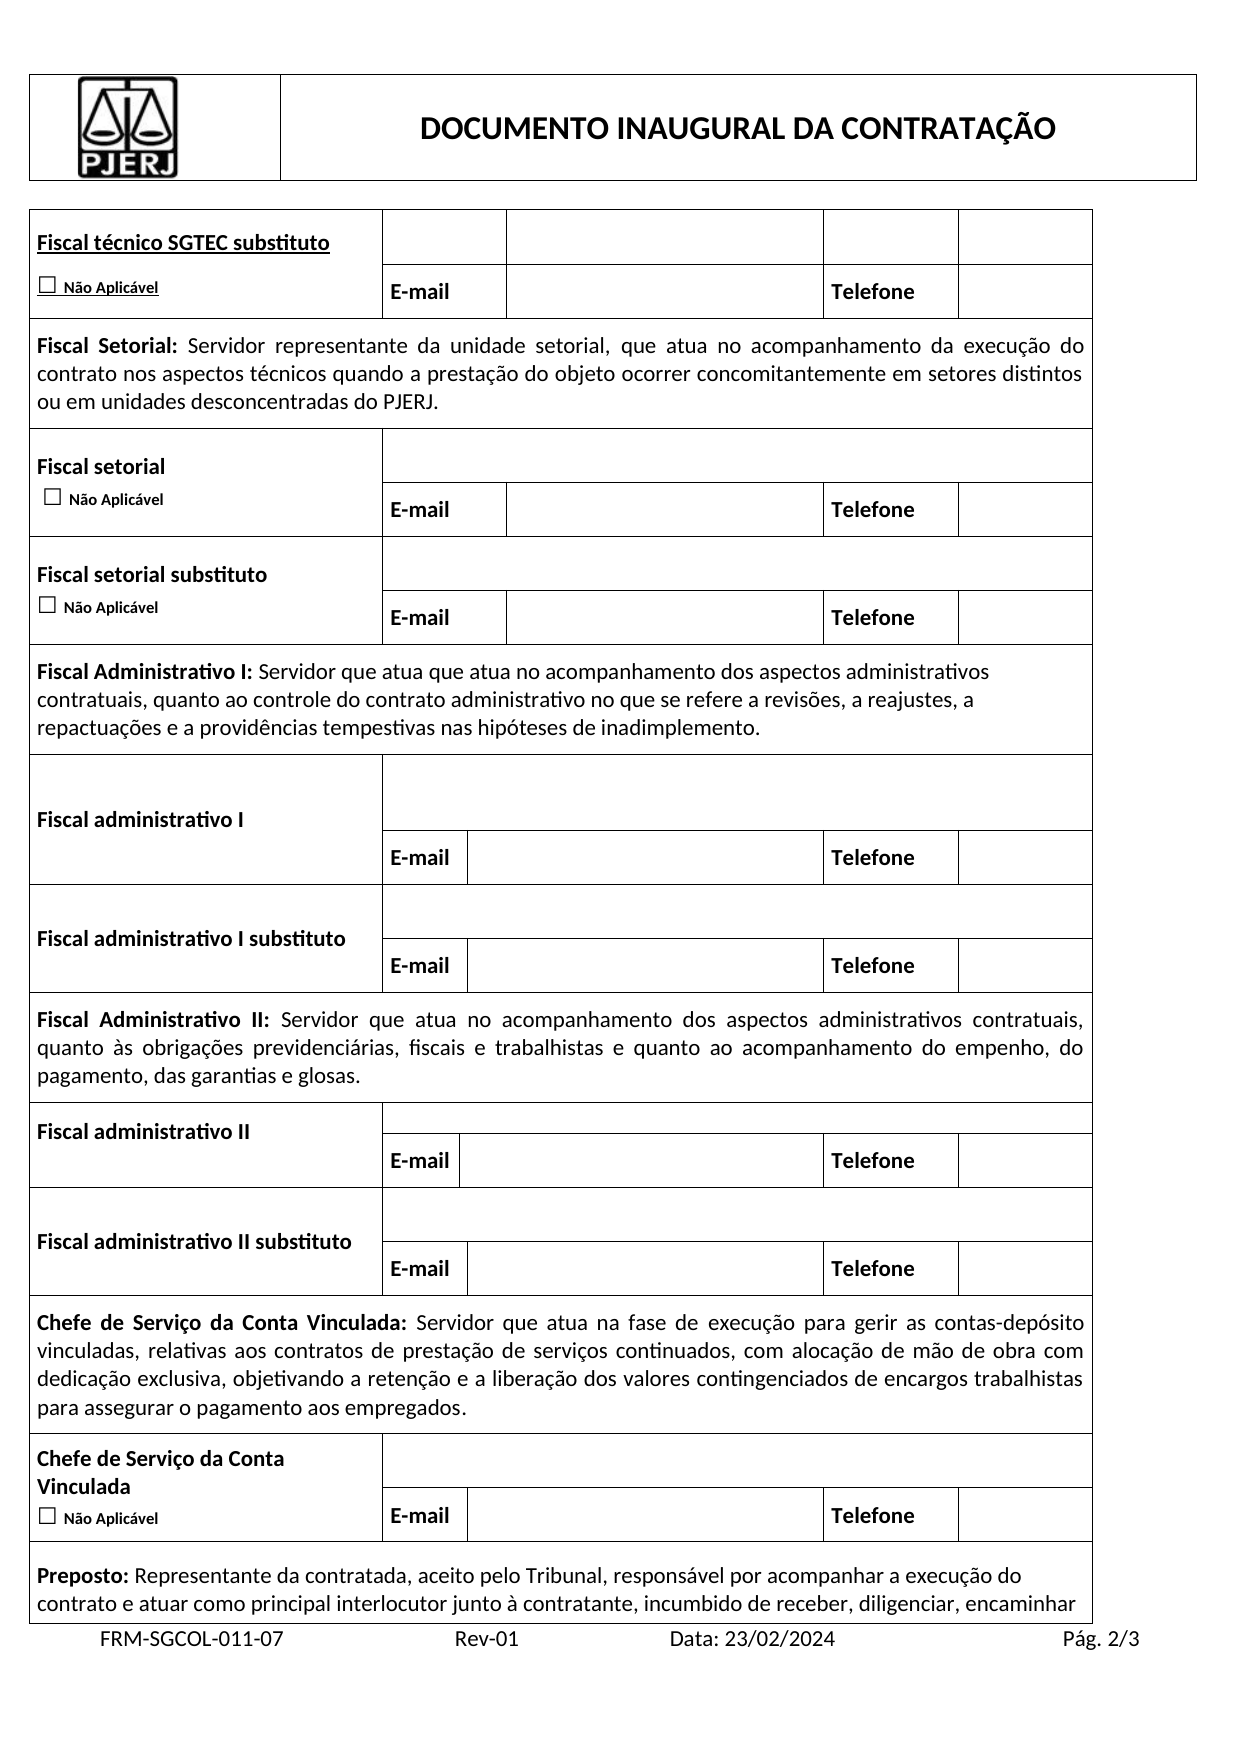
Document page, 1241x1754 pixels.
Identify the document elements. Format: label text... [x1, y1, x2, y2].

table_cell Fiscal técnico SGTEC substituto Não Aplicável [30, 210, 382, 317]
table_cell [468, 939, 823, 992]
table_cell [959, 1134, 1092, 1187]
table_cell Telefone [824, 1488, 958, 1541]
table_cell [383, 1103, 1092, 1133]
table_cell [383, 1434, 1092, 1487]
table_cell [383, 210, 506, 263]
table_cell Fiscal setorial Não Aplicável [30, 429, 382, 536]
table_cell [460, 1134, 823, 1187]
table_cell E-mail [383, 265, 506, 317]
table_cell Fiscal Administrativo II: Servidor que atua no acompanhamento dos aspectos administrativos contratuais, quanto às obrigações previdenciárias, fiscais e trabalhistas e quanto ao acompanhamento do empenho, do pagamento, das garantias e glosas. [30, 993, 1092, 1102]
table_cell Chefe de Serviço da Conta Vinculada: Servidor que atua na fase de execução para gerir as contas-depósito vinculadas, relativas aos contratos de prestação de serviços continuados, com alocação de mão de obra com dedicação exclusiva, objetivando a retenção e a liberação dos valores contingenciados de encargos trabalhistas para assegurar o pagamento aos empregados. [30, 1296, 1092, 1433]
table_cell [959, 1488, 1092, 1541]
table_cell Fiscal administrativo II [30, 1103, 382, 1187]
table_cell Fiscal administrativo I substituto [30, 885, 382, 992]
table_cell E-mail [383, 591, 506, 644]
table_cell [468, 1242, 823, 1295]
table_cell [959, 591, 1092, 644]
table_cell Telefone [824, 1134, 958, 1187]
table_cell [383, 429, 1092, 482]
table_cell E-mail [383, 1488, 467, 1541]
table_cell Telefone [824, 483, 958, 536]
table_cell E-mail [383, 831, 467, 884]
table_cell E-mail [383, 1242, 467, 1295]
table_cell [468, 1488, 823, 1541]
table_cell Fiscal administrativo II substituto [30, 1188, 382, 1295]
table_cell Fiscal setorial substituto Não Aplicável [30, 537, 382, 644]
table_cell [959, 265, 1092, 317]
table_cell [959, 210, 1092, 263]
table_cell Telefone [824, 939, 958, 992]
table_cell Fiscal Setorial: Servidor representante da unidade setorial, que atua no acompanhamento da execução do contrato nos aspectos técnicos quando a prestação do objeto ocorrer concomitantemente em setores distintos ou em unidades desconcentradas do PJERJ. [30, 319, 1092, 428]
table_cell [959, 483, 1092, 536]
table_cell [383, 885, 1092, 938]
table_cell [507, 591, 823, 644]
table_cell E-mail [383, 939, 467, 992]
table_cell [383, 1188, 1092, 1241]
table_cell [507, 210, 823, 263]
picture [77, 76, 180, 180]
table_cell [824, 210, 958, 263]
table_cell [959, 831, 1092, 884]
table_cell Telefone [824, 1242, 958, 1295]
table_cell [383, 537, 1092, 590]
table_cell Fiscal administrativo I [30, 755, 382, 884]
table_cell Telefone [824, 591, 958, 644]
table_cell Telefone [824, 831, 958, 884]
table_cell [507, 265, 823, 317]
table_cell [959, 939, 1092, 992]
table_cell [468, 831, 823, 884]
table_cell [383, 755, 1092, 830]
table_cell Chefe de Serviço da Conta Vinculada Não Aplicável [30, 1434, 382, 1541]
table_cell Telefone [824, 265, 958, 317]
table_cell [507, 483, 823, 536]
table_cell E-mail [383, 1134, 459, 1187]
table_cell [959, 1242, 1092, 1295]
table_cell E-mail [383, 483, 506, 536]
table_cell Fiscal Administrativo I: Servidor que atua que atua no acompanhamento dos aspectos administrativos contratuais, quanto ao controle do contrato administrativo no que se refere a revisões, a reajustes, a repactuações e a providências tempestivas nas hipóteses de inadimplemento. [30, 645, 1092, 754]
